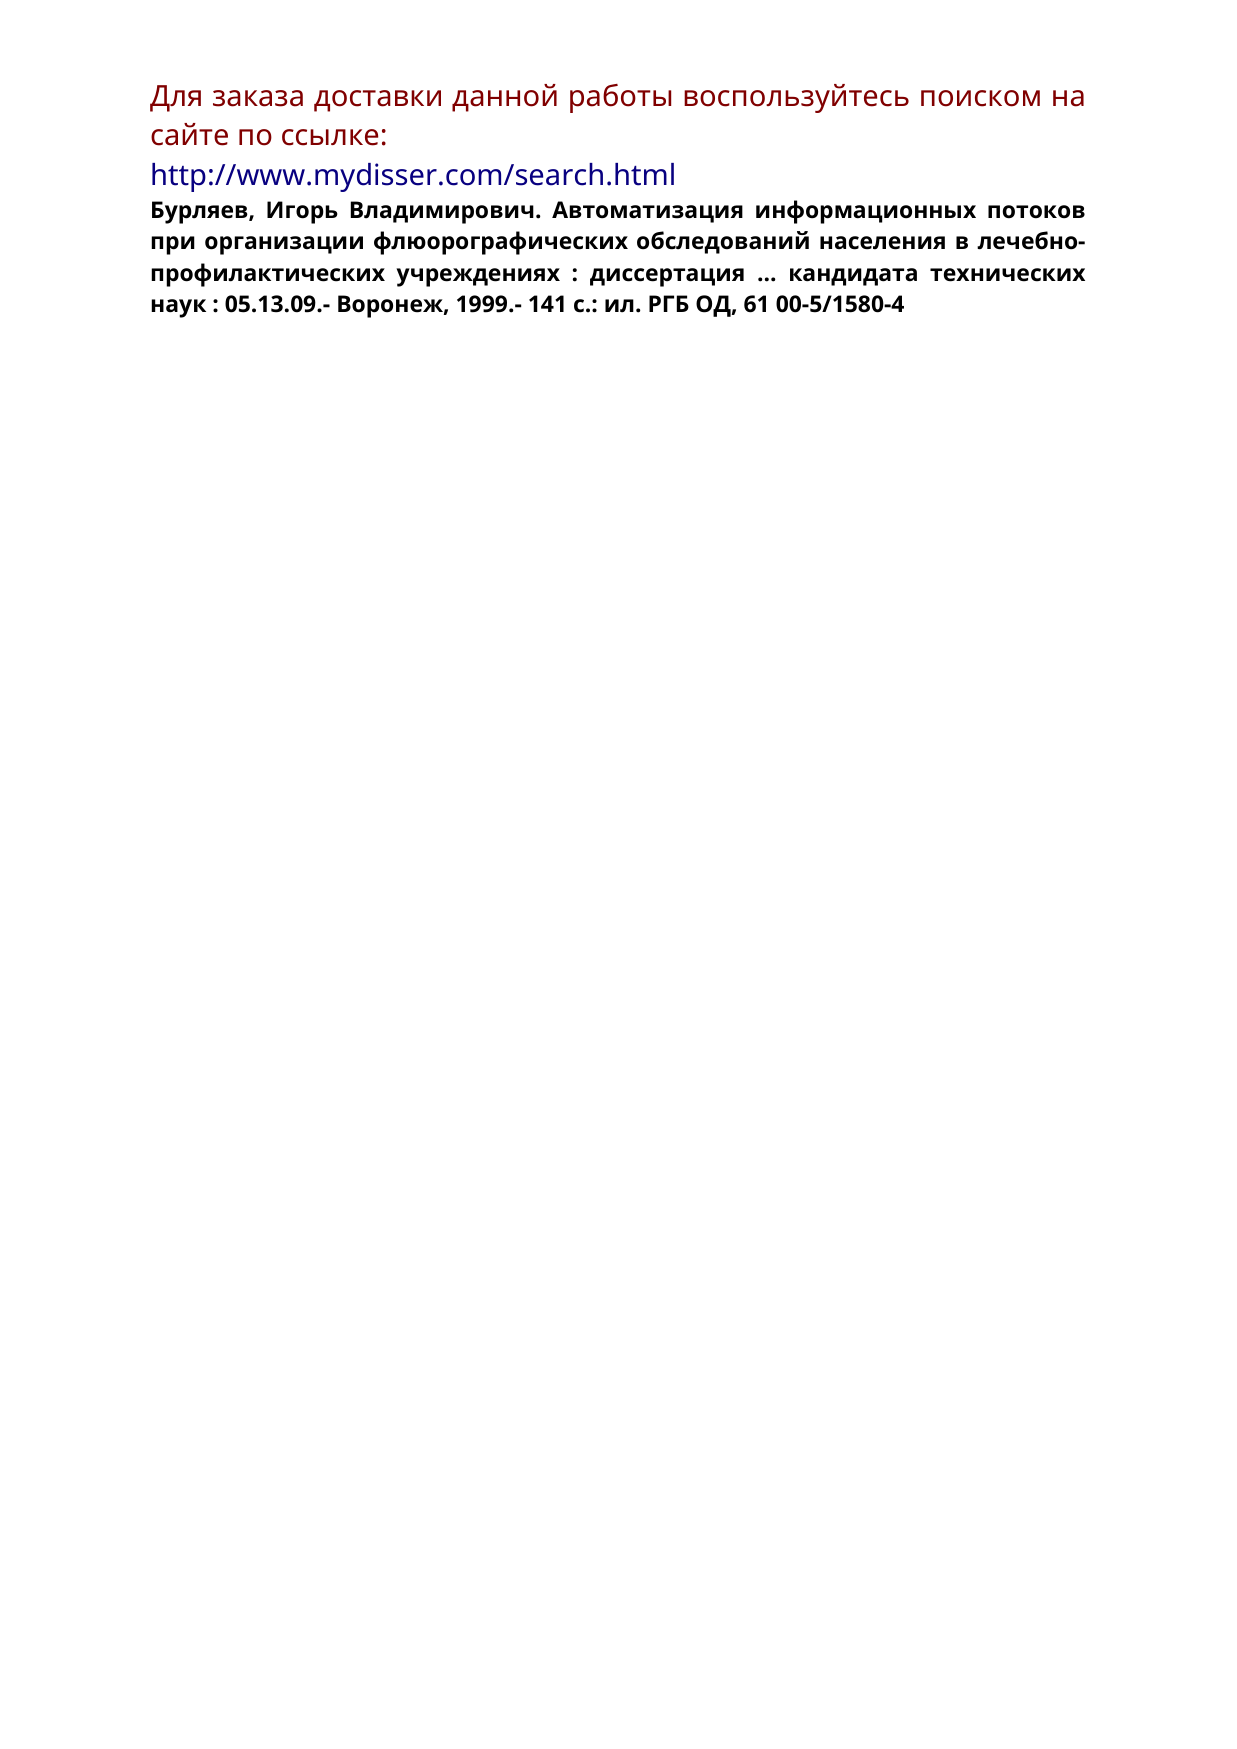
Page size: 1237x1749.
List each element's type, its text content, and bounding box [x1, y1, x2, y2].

text Бурляев, Игорь Владимирович. Автоматизация информационных потоков при организации флюорографических обследований населения в лечебно-профилактических учреждениях : диссертация ... кандидата технических наук : 05.13.09.- Воронеж, 1999.- 141 с.: ил. РГБ ОД, 61 00-5/1580-4 [150, 194, 1086, 319]
